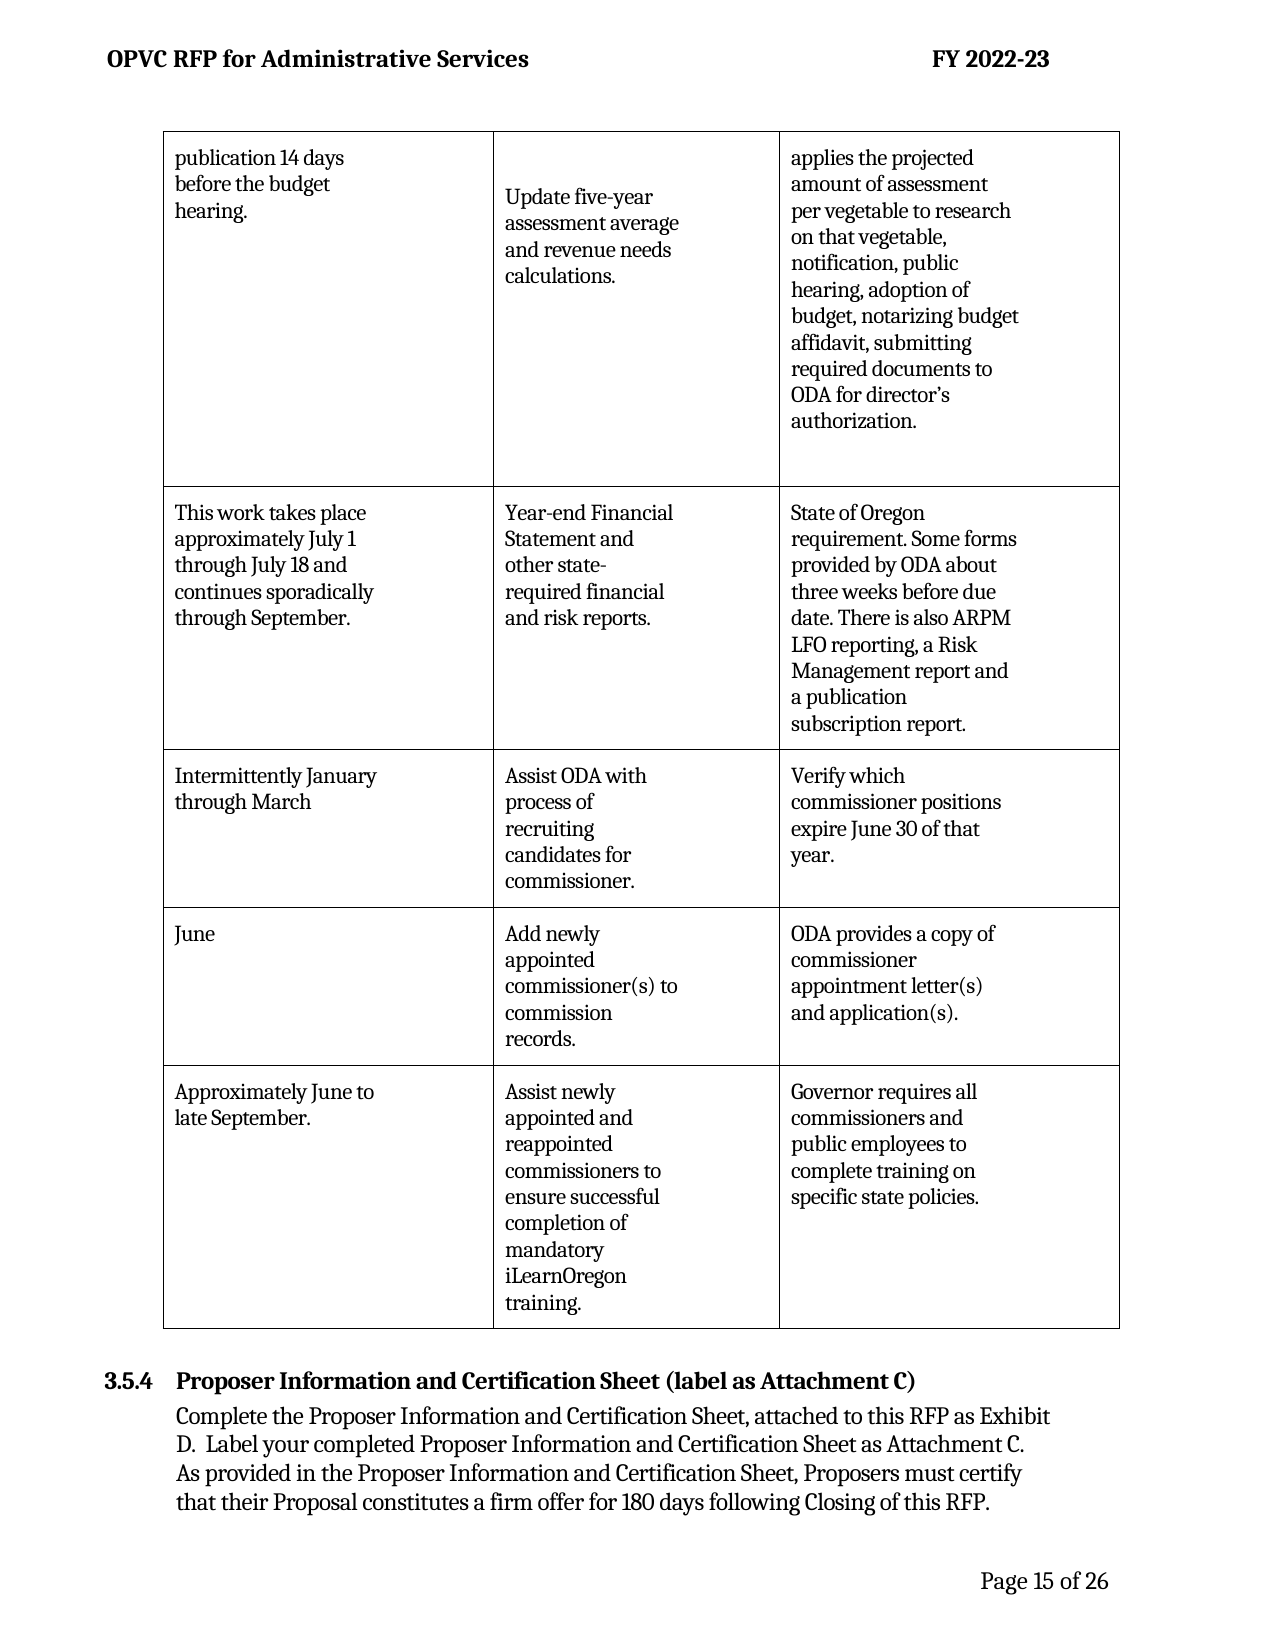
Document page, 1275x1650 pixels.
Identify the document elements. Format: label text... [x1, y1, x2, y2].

table_cell This work takes place approximately July 1 through July 18 and continues sporadically through September. [164, 487, 493, 749]
table_cell Assist ODA with process of recruiting candidates for commissioner. [494, 750, 779, 907]
table_cell Governor requires all commissioners and public employees to complete training on specific state policies. [780, 1066, 1119, 1328]
text Proposer Information and Certification Sheet (label as Attachment C) [153, 1367, 1053, 1395]
table_cell Intermittently January through March [164, 750, 493, 907]
table_cell Verify which commissioner positions expire June 30 of that year. [780, 750, 1119, 907]
table_cell June [164, 908, 493, 1065]
table_cell State of Oregon requirement. Some forms provided by ODA about three weeks before due date. There is also ARPM LFO reporting, a Risk Management report and a publication subscription report. [780, 487, 1119, 749]
table_cell Year-end Financial Statement and other state-required financial and risk reports. [494, 487, 779, 749]
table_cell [494, 132, 779, 486]
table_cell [780, 132, 1119, 486]
table_cell Assist newly appointed and reappointed commissioners to ensure successful completion of mandatory iLearnOregon training. [494, 1066, 779, 1328]
table_cell Approximately June to late September. [164, 1066, 493, 1328]
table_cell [164, 132, 493, 486]
table_cell ODA provides a copy of commissioner appointment letter(s) and application(s). [780, 908, 1119, 1065]
table_cell Add newly appointed commissioner(s) to commission records. [494, 908, 779, 1065]
list Complete the Proposer Information and Certification Sheet, attached to this RFP as Exhibit D. Label your completed Proposer Information and Certification Sheet as Attachment C. As provided in the Proposer Information and Certification Sheet, Proposers must certify that their Proposal constitutes a firm offer for 180 days following Closing of this RFP. [176, 1402, 1053, 1517]
